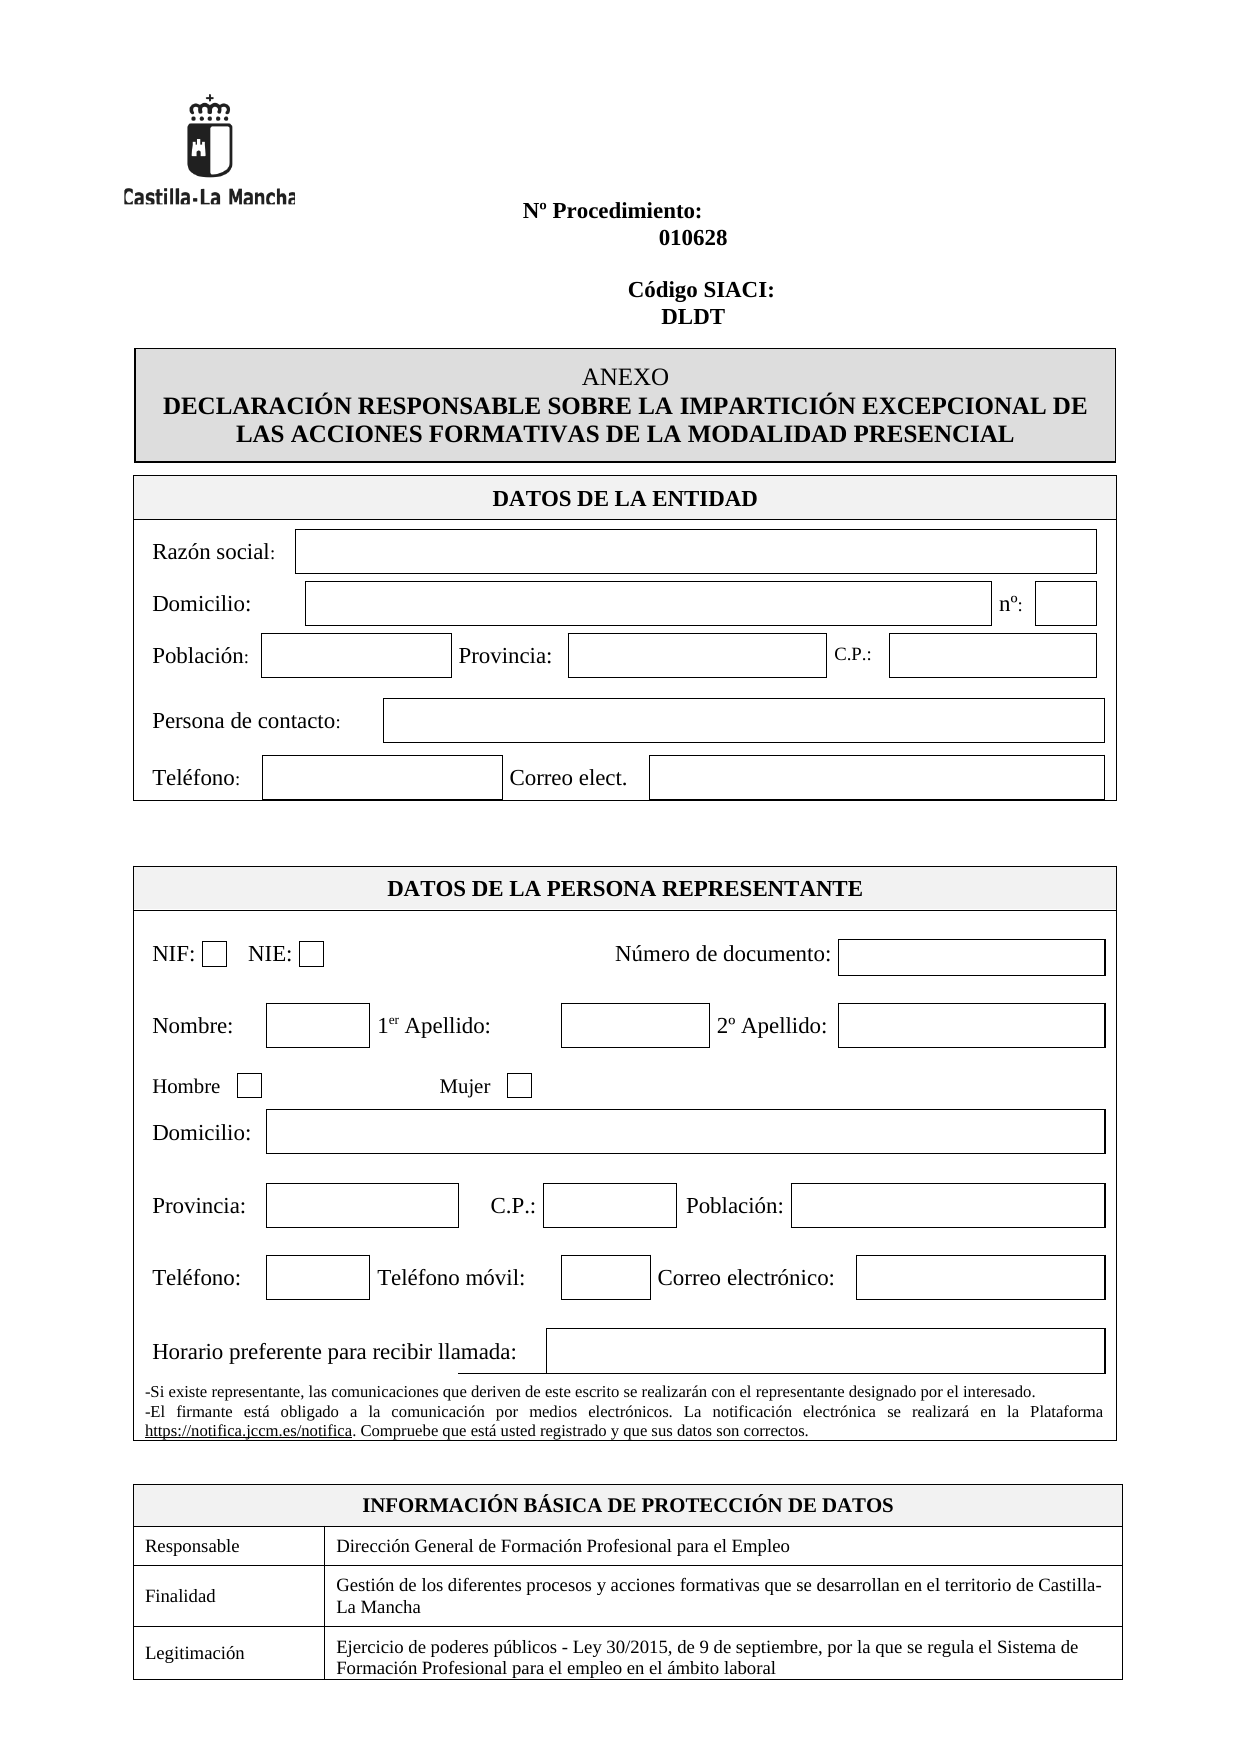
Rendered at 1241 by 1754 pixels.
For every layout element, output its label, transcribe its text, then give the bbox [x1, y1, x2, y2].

table_cell Ejercicio de poderes públicos - Ley 30/2015, de 9 de septiembre, por la que se regula el Sistema de Formación Profesional para el empleo en el ámbito laboral [325, 1627, 1122, 1679]
table_header INFORMACIÓN BÁSICA DE PROTECCIÓN DE DATOS [134, 1485, 1122, 1526]
table_cell -Si existe representante, las comunicaciones que deriven de este escrito se realizarán con el representante designado por el interesado. -El firmante está obligado a la comunicación por medios electrónicos. La notificación electrónica se realizará en la Plataforma https://notifica.jccm.es/notifica. Compruebe que está usted registrado y que sus datos son correctos. [134, 911, 1116, 1440]
table_cell Responsable [134, 1527, 324, 1565]
table_cell Gestión de los diferentes procesos y acciones formativas que se desarrollan en el territorio de Castilla-La Mancha [325, 1566, 1122, 1626]
table_header DATOS DE LA ENTIDAD [134, 476, 1116, 519]
table_header DATOS DE LA PERSONA REPRESENTANTE [134, 867, 1116, 909]
table_cell Legitimación [134, 1627, 324, 1679]
table_cell [134, 520, 1116, 800]
table_cell Dirección General de Formación Profesional para el Empleo [325, 1527, 1122, 1565]
table_cell Finalidad [134, 1566, 324, 1626]
